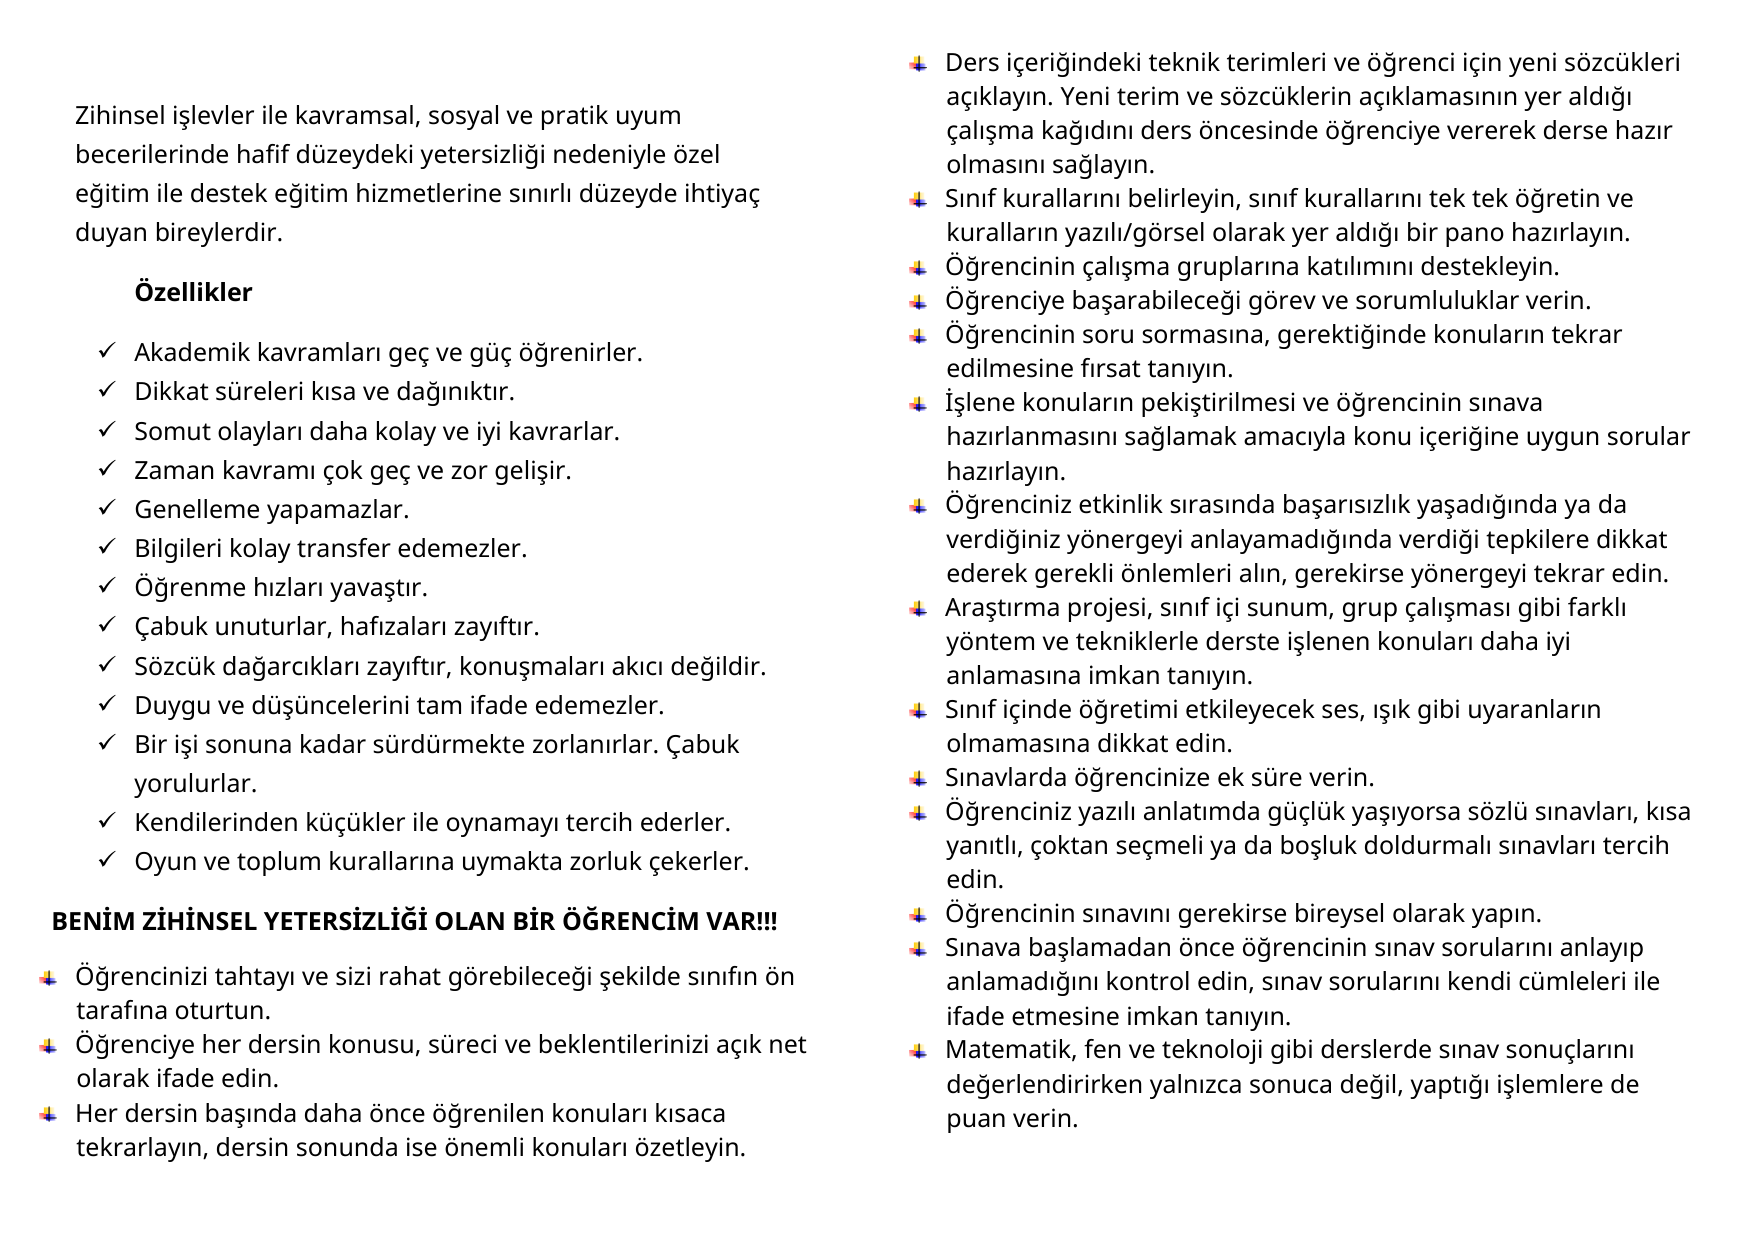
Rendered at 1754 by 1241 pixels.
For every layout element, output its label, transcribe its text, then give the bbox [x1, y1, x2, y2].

picture [909, 395, 927, 412]
list Genelleme yapamazlar. [97, 492, 769, 526]
list Öğrenciniz etkinlik sırasında başarısızlık yaşadığında ya da verdiğiniz yönergeyi anlayamadığında verdiği tepkilere dikkat ederek gerekli önlemleri alın, gerekirse yönergeyi tekrar edin. [909, 487, 1698, 589]
list Öğrenciye başarabileceği görev ve sorumluluklar verin. [909, 283, 1698, 317]
text Özellikler [134, 275, 769, 309]
list Bir işi sonuna kadar sürdürmekte zorlanırlar. Çabuk yorulurlar. [97, 727, 769, 800]
list Somut olayları daha kolay ve iyi kavrarlar. [97, 413, 769, 447]
picture [909, 497, 927, 514]
picture [909, 804, 927, 821]
list Zaman kavramı çok geç ve zor gelişir. [97, 452, 769, 486]
list Araştırma projesi, sınıf içi sunum, grup çalışması gibi farklı yöntem ve tekniklerle derste işlenen konuları daha iyi anlamasına imkan tanıyın. [909, 589, 1698, 692]
list Öğrencinin soru sormasına, gerektiğinde konuların tekrar edilmesine fırsat tanıyın. [909, 317, 1698, 385]
list Sınava başlamadan önce öğrencinin sınav sorularını anlayıp anlamadığını kontrol edin, sınav sorularını kendi cümleleri ile ifade etmesine imkan tanıyın. [909, 930, 1698, 1032]
list Sınıf içinde öğretimi etkileyecek ses, ışık gibi uyaranların olmamasına dikkat edin. [909, 692, 1698, 760]
list Öğrenciye her dersin konusu, süreci ve beklentilerinizi açık net olarak ifade edin. [39, 1027, 828, 1095]
list Öğrenme hızları yavaştır. [97, 570, 769, 604]
picture [39, 1037, 57, 1054]
list Akademik kavramları geç ve güç öğrenirler. [97, 335, 769, 369]
picture [909, 940, 927, 957]
list Ders içeriğindeki teknik terimleri ve öğrenci için yeni sözcükleri açıklayın. Yeni terim ve sözcüklerin açıklamasının yer aldığı çalışma kağıdını ders öncesinde öğrenciye vererek derse hazır olmasını sağlayın. [909, 44, 1698, 181]
list Dikkat süreleri kısa ve dağınıktır. [97, 374, 769, 408]
picture [909, 54, 927, 72]
picture [909, 599, 927, 617]
list Çabuk unuturlar, hafızaları zayıftır. [97, 609, 769, 643]
picture [909, 190, 927, 208]
list Sınavlarda öğrencinize ek süre verin. [909, 760, 1698, 794]
list Matematik, fen ve teknoloji gibi derslerde sınav sonuçlarını değerlendirirken yalnızca sonuca değil, yaptığı işlemlere de puan verin. [909, 1032, 1698, 1134]
picture [39, 1105, 57, 1122]
picture [909, 293, 927, 310]
list Öğrenciniz yazılı anlatımda güçlük yaşıyorsa sözlü sınavları, kısa yanıtlı, çoktan seçmeli ya da boşluk doldurmalı sınavları tercih edin. [909, 794, 1698, 896]
list Bilgileri kolay transfer edemezler. [97, 531, 769, 565]
picture [39, 969, 57, 986]
list Öğrencinin çalışma gruplarına katılımını destekleyin. [909, 249, 1698, 283]
list Duygu ve düşüncelerini tam ifade edemezler. [97, 687, 769, 721]
text BENİM ZİHİNSEL YETERSİZLİĞİ OLAN BİR ÖĞRENCİM VAR!!! [1, 904, 828, 938]
list Kendilerinden küçükler ile oynamayı tercih ederler. [97, 805, 769, 839]
picture [909, 701, 927, 719]
picture [909, 906, 927, 923]
list Her dersin başında daha önce öğrenilen konuları kısaca tekrarlayın, dersin sonunda ise önemli konuları özetleyin. [39, 1095, 828, 1163]
picture [909, 327, 927, 344]
list Sınıf kurallarını belirleyin, sınıf kurallarını tek tek öğretin ve kuralların yazılı/görsel olarak yer aldığı bir pano hazırlayın. [909, 181, 1698, 249]
list İşlene konuların pekiştirilmesi ve öğrencinin sınava hazırlanmasını sağlamak amacıyla konu içeriğine uygun sorular hazırlayın. [909, 385, 1698, 487]
picture [909, 259, 927, 276]
list Sözcük dağarcıkları zayıftır, konuşmaları akıcı değildir. [97, 648, 769, 682]
list Öğrencinizi tahtayı ve sizi rahat görebileceği şekilde sınıfın ön tarafına oturtun. [39, 959, 828, 1027]
picture [909, 769, 927, 787]
list Öğrencinin sınavını gerekirse bireysel olarak yapın. [909, 896, 1698, 930]
picture [909, 1042, 927, 1059]
text Zihinsel işlevler ile kavramsal, sosyal ve pratik uyum becerilerinde hafif düzeydeki yetersizliği nedeniyle özel eğitim ile destek eğitim hizmetlerine sınırlı düzeyde ihtiyaç duyan bireylerdir. [75, 97, 769, 249]
list Oyun ve toplum kurallarına uymakta zorluk çekerler. [97, 844, 769, 878]
